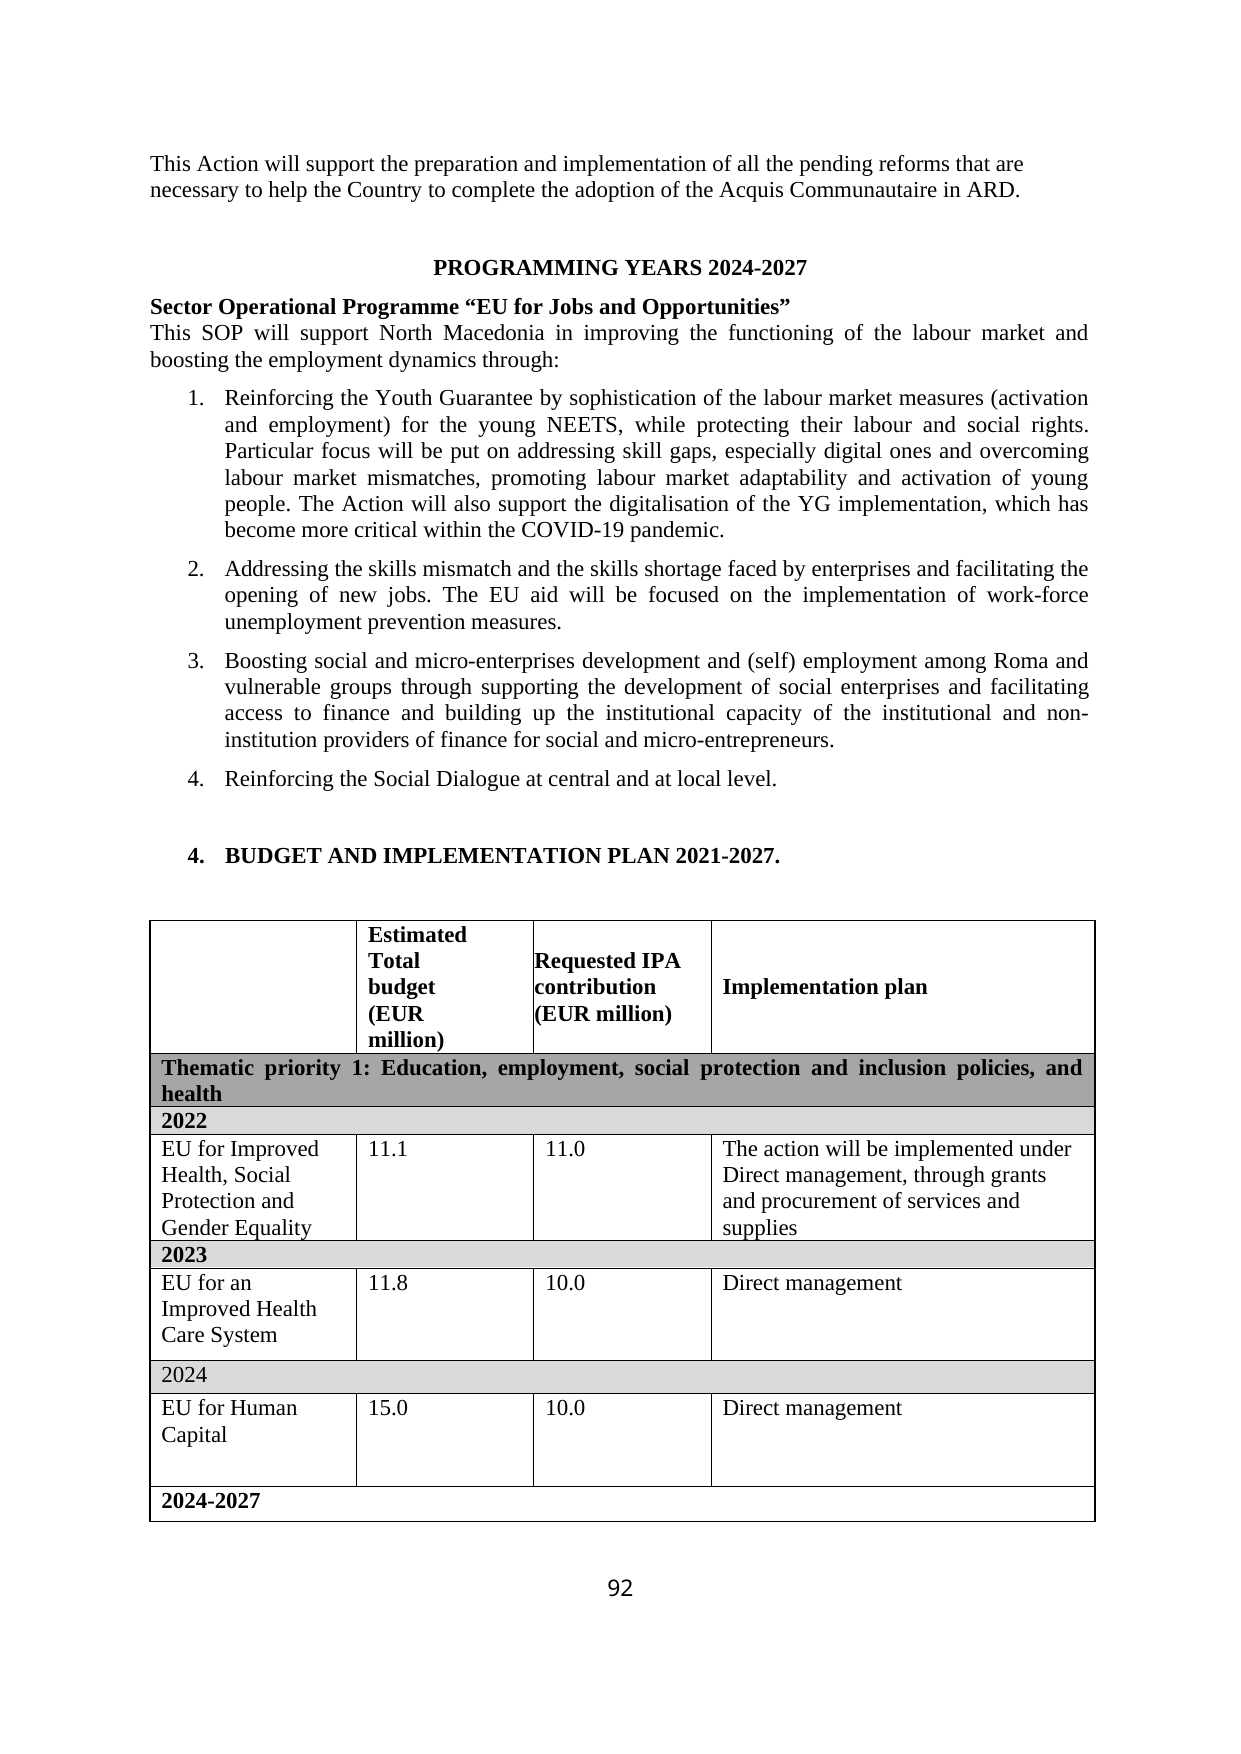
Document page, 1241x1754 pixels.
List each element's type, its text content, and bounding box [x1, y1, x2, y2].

list Boosting social and micro-enterprises development and (self) employment among Roma and vulnerable groups through supporting the development of social enterprises and facilitating access to finance and building up the institutional capacity of the institutional and non-institution providers of finance for social and micro-entrepreneurs. [187, 647, 1090, 752]
table_header Implementation plan [712, 921, 1094, 1052]
list BUDGET AND IMPLEMENTATION PLAN 2021-2027. [187, 842, 1090, 869]
table_header [151, 921, 356, 1052]
text This Action will support the preparation and implementation of all the pending reforms that are necessary to help the Country to complete the adoption of the Acquis Communautaire in ARD. [150, 150, 1090, 203]
table_cell 11.0 [534, 1135, 711, 1240]
table_cell The action will be implemented under Direct management, through grants and procurement of services and supplies [712, 1135, 1094, 1240]
table_cell EU for an Improved Health Care System [151, 1269, 356, 1360]
text Sector Operational Programme “EU for Jobs and Opportunities” [150, 293, 1090, 319]
table_cell 10.0 [534, 1394, 711, 1486]
list Reinforcing the Social Dialogue at central and at local level. [187, 764, 1090, 791]
table_header Requested IPA contribution (EUR million) [534, 921, 711, 1052]
text PROGRAMMING YEARS 2024-2027 [150, 254, 1090, 280]
table_header Estimated Total budget (EUR million) [357, 921, 533, 1052]
table_cell 2024-2027 [151, 1487, 1094, 1521]
list Reinforcing the Youth Guarantee by sophistication of the labour market measures (activation and employment) for the young NEETS, while protecting their labour and social rights. Particular focus will be put on addressing skill gaps, especially digital ones and overcoming labour market mismatches, promoting labour market adaptability and activation of young people. The Action will also support the digitalisation of the YG implementation, which has become more critical within the COVID-19 pandemic. [187, 384, 1090, 543]
table_cell 11.8 [357, 1269, 533, 1360]
table_cell 2022 [151, 1107, 1094, 1134]
table_cell EU for Human Capital [151, 1394, 356, 1486]
list Addressing the skills mismatch and the skills shortage faced by enterprises and facilitating the opening of new jobs. The EU aid will be focused on the implementation of work-force unemployment prevention measures. [187, 555, 1090, 634]
table_cell 2023 [151, 1241, 1094, 1267]
table_cell Direct management [712, 1269, 1094, 1360]
table_cell 10.0 [534, 1269, 711, 1360]
text This SOP will support North Macedonia in improving the functioning of the labour market and boosting the employment dynamics through: [150, 319, 1090, 372]
table_cell Thematic priority 1: Education, employment, social protection and inclusion policies, and health [151, 1054, 1094, 1106]
table_cell EU for Improved Health, Social Protection and Gender Equality [151, 1135, 356, 1240]
table_cell 15.0 [357, 1394, 533, 1486]
table_cell 2024 [151, 1361, 1094, 1393]
table_cell 11.1 [357, 1135, 533, 1240]
table_cell Direct management [712, 1394, 1094, 1486]
